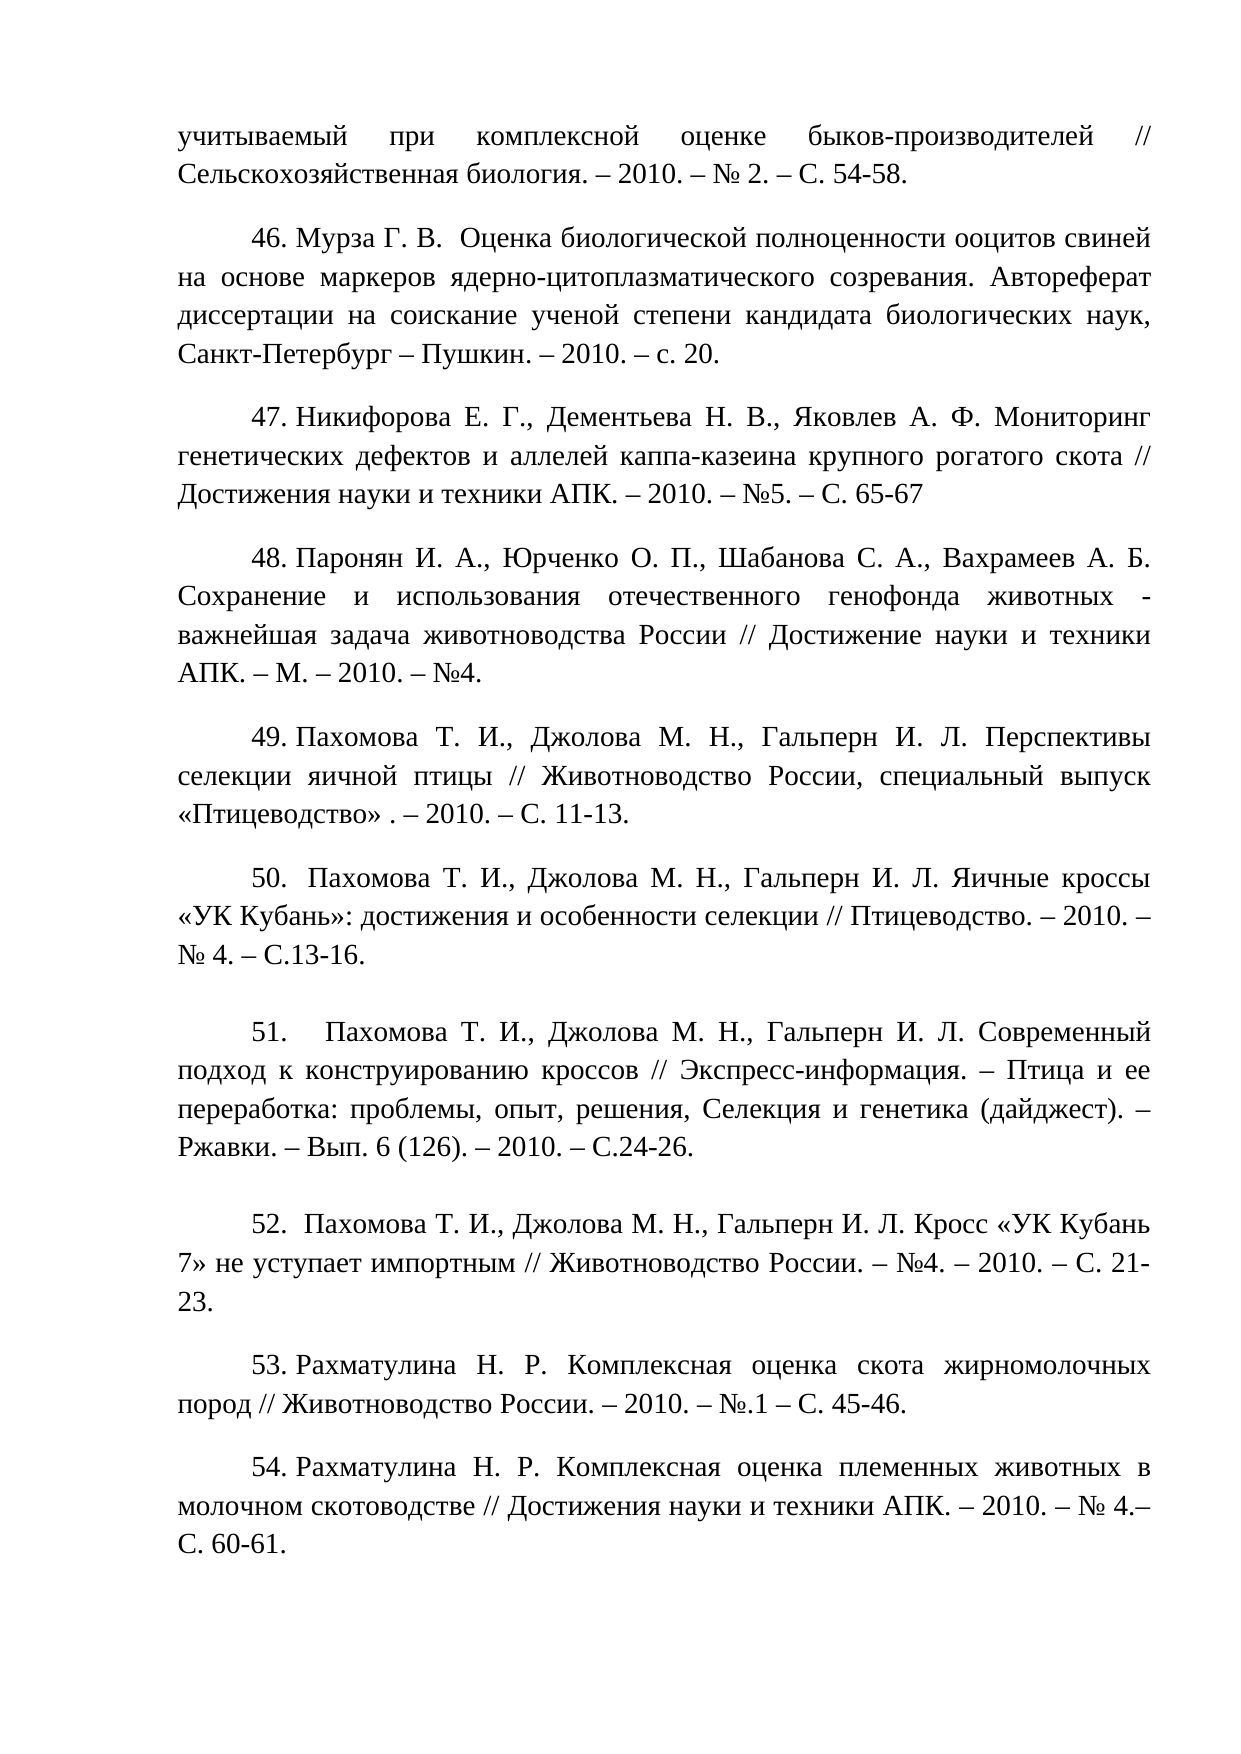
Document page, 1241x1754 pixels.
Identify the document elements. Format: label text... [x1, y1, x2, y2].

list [177, 118, 1152, 190]
list Рахматулина Н. Р. Комплексная оценка скота жирномолочных пород // Животноводство России. – 2010. – №.1 – С. 45-46. [177, 1347, 1152, 1419]
list Пахомова Т. И., Джолова М. Н., Гальперн И. Л. Кросс «УК Кубань 7» не уступает импортным // Животноводство России. – №4. – 2010. – С. 21-23. [177, 1207, 1152, 1317]
list Паронян И. А., Юрченко О. П., Шабанова С. А., Вахрамеев А. Б. Сохранение и использования отечественного генофонда животных - важнейшая задача животноводства России // Достижение науки и техники АПК. – М. – 2010. – №4. [177, 540, 1152, 689]
list Никифорова Е. Г., Дементьева Н. В., Яковлев А. Ф. Мониторинг генетических дефектов и аллелей каппа-казеина крупного рогатого скота // Достижения науки и техники АПК. – 2010. – №5. – С. 65-67 [177, 399, 1152, 510]
list Мурза Г. В. Оценка биологической полноценности ооцитов свиней на основе маркеров ядерно-цитоплазматического созревания. Автореферат диссертации на соискание ученой степени кандидата биологических наук, Санкт-Петербург – Пушкин. – 2010. – с. 20. [177, 220, 1152, 369]
list Пахомова Т. И., Джолова М. Н., Гальперн И. Л. Современный подход к конструированию кроссов // Экспресс-информация. – Птица и ее переработка: проблемы, опыт, решения, Селекция и генетика (дайджест). – Ржавки. – Вып. 6 (126). – 2010. – С.24-26. [177, 1014, 1152, 1163]
list Пахомова Т. И., Джолова М. Н., Гальперн И. Л. Перспективы селекции яичной птицы // Животноводство России, специальный выпуск «Птицеводство» . – 2010. – С. 11-13. [177, 719, 1152, 830]
list Пахомова Т. И., Джолова М. Н., Гальперн И. Л. Яичные кроссы «УК Кубань»: достижения и особенности селекции // Птицеводство. – 2010. – № 4. – С.13-16. [177, 860, 1152, 970]
list Рахматулина Н. Р. Комплексная оценка племенных животных в молочном скотоводстве // Достижения науки и техники АПК. – 2010. – № 4.– С. 60-61. [177, 1449, 1152, 1560]
